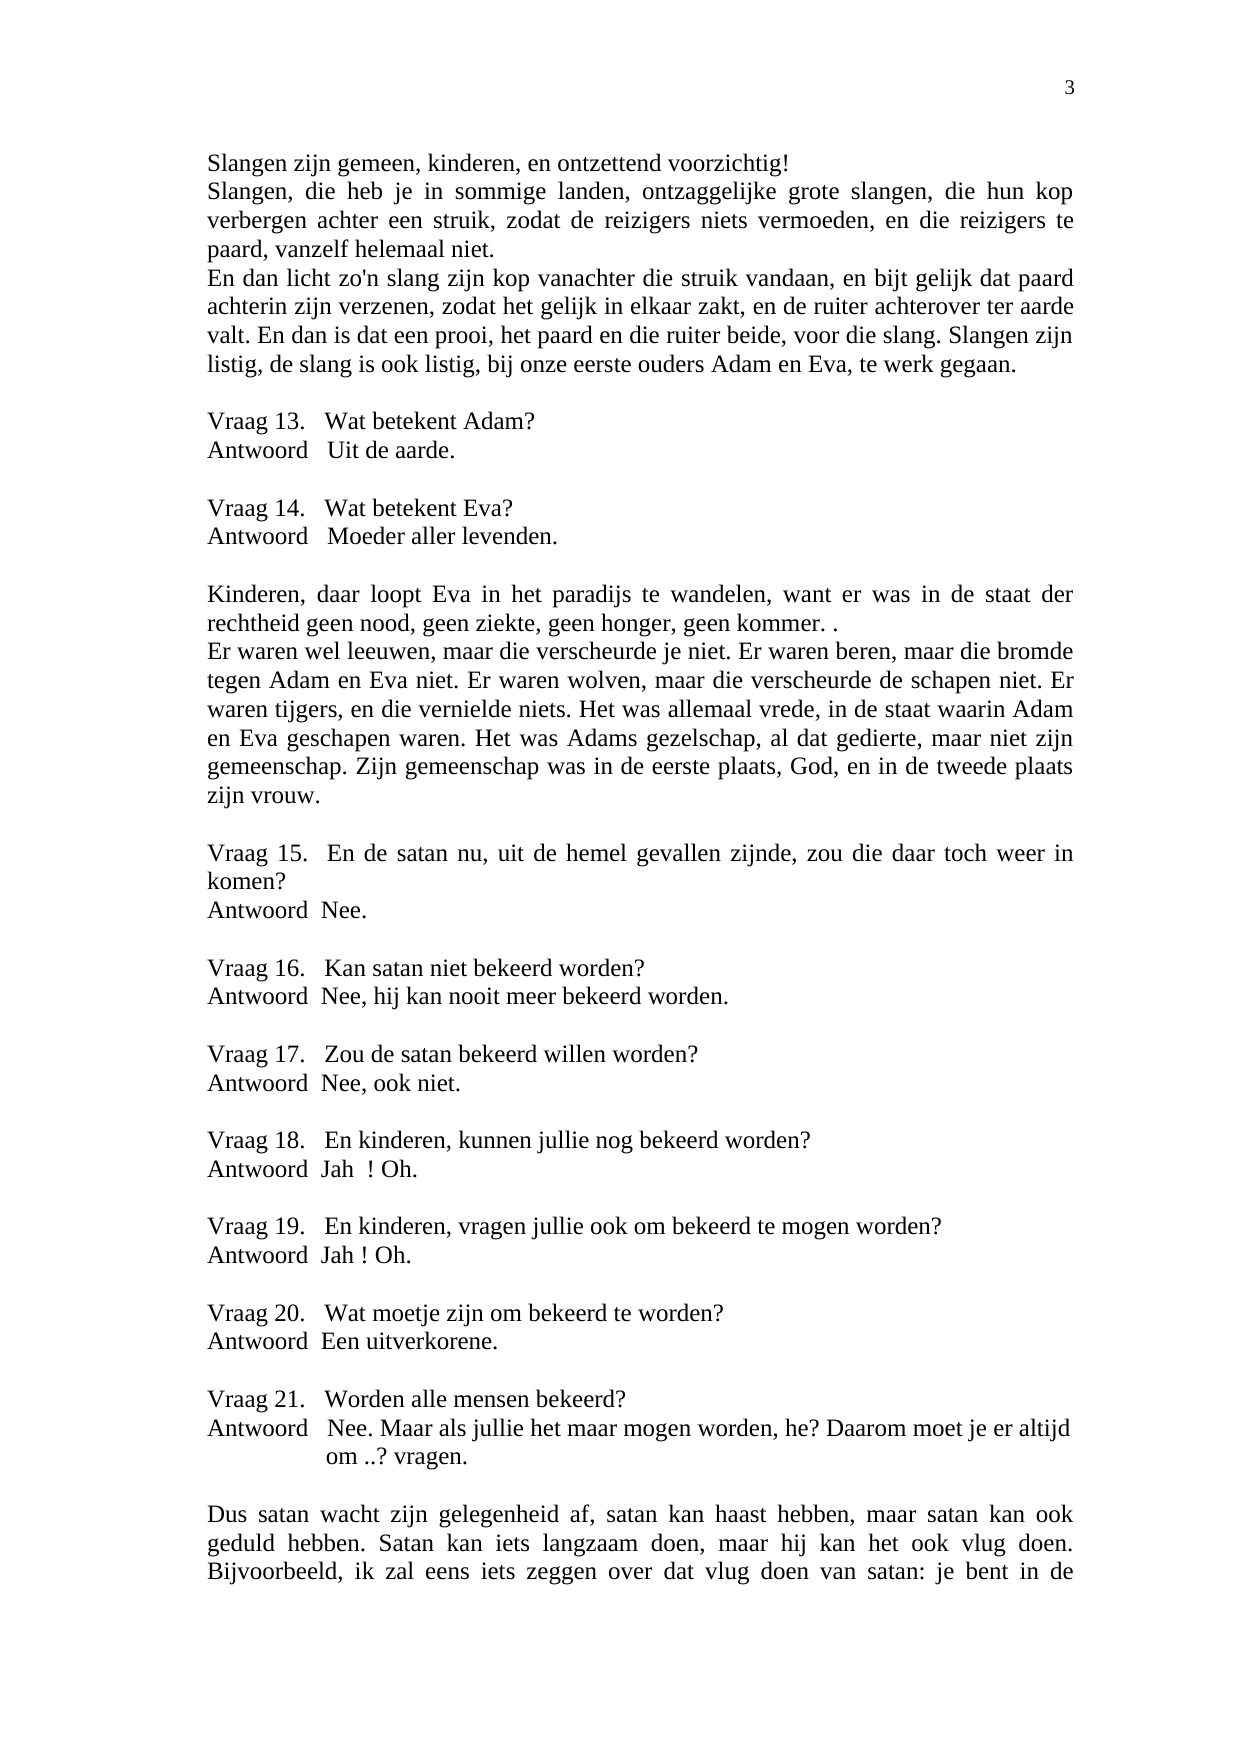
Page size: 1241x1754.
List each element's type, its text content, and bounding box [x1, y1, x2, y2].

text Antwoord Nee. [207, 895, 1075, 924]
text Antwoord Uit de aarde. [207, 435, 1075, 464]
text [207, 1499, 1075, 1585]
text Antwoord Nee, ook niet. [207, 1068, 1075, 1096]
text Vraag 17. Zou de satan bekeerd willen worden? [207, 1039, 1075, 1068]
text Antwoord Nee, hij kan nooit meer bekeerd worden. [207, 981, 1075, 1010]
text Antwoord Een uitverkorene. [207, 1326, 1075, 1355]
text Vraag 18. En kinderen, kunnen jullie nog bekeerd worden? [207, 1125, 1075, 1154]
text Slangen zijn gemeen, kinderen, en ontzettend voorzichtig! [207, 148, 1075, 176]
text Vraag 16. Kan satan niet bekeerd worden? [207, 953, 1075, 981]
text Antwoord Moeder aller levenden. [207, 521, 1075, 550]
text Vraag 15. En de satan nu, uit de hemel gevallen zijnde, zou die daar toch weer in komen? [207, 838, 1075, 895]
text Vraag 21. Worden alle mensen bekeerd? [207, 1384, 1075, 1413]
text om ..? vragen. [207, 1441, 1075, 1470]
text Slangen, die heb je in sommige landen, ontzaggelijke grote slangen, die hun kop verbergen achter een struik, zodat de reizigers niets vermoeden, en die reizigers te paard, vanzelf helemaal niet. [207, 176, 1075, 263]
text Antwoord Nee. Maar als jullie het maar mogen worden, he? Daarom moet je er altijd [207, 1413, 1075, 1441]
text Antwoord Jah ! Oh. [207, 1240, 1075, 1269]
text Vraag 13. Wat betekent Adam? [207, 406, 1075, 435]
text Kinderen, daar loopt Eva in het paradijs te wandelen, want er was in de staat der rechtheid geen nood, geen ziekte, geen honger, geen kommer. . [207, 579, 1075, 636]
text En dan licht zo'n slang zijn kop vanachter die struik vandaan, en bijt gelijk dat paard achterin zijn verzenen, zodat het gelijk in elkaar zakt, en de ruiter achterover ter aarde valt. En dan is dat een prooi, het paard en die ruiter beide, voor die slang. Slangen zijn listig, de slang is ook listig, bij onze eerste ouders Adam en Eva, te werk gegaan. [207, 263, 1075, 378]
text Er waren wel leeuwen, maar die verscheurde je niet. Er waren beren, maar die bromde tegen Adam en Eva niet. Er waren wolven, maar die verscheurde de schapen niet. Er waren tijgers, en die vernielde niets. Het was allemaal vrede, in de staat waarin Adam en Eva geschapen waren. Het was Adams gezelschap, al dat gedierte, maar niet zijn gemeenschap. Zijn gemeenschap was in de eerste plaats, God, en in de tweede plaats zijn vrouw. [207, 636, 1075, 809]
text Vraag 20. Wat moetje zijn om bekeerd te worden? [207, 1298, 1075, 1326]
text Antwoord Jah ! Oh. [207, 1154, 1075, 1183]
text Vraag 19. En kinderen, vragen jullie ook om bekeerd te mogen worden? [207, 1211, 1075, 1240]
text Vraag 14. Wat betekent Eva? [207, 493, 1075, 521]
